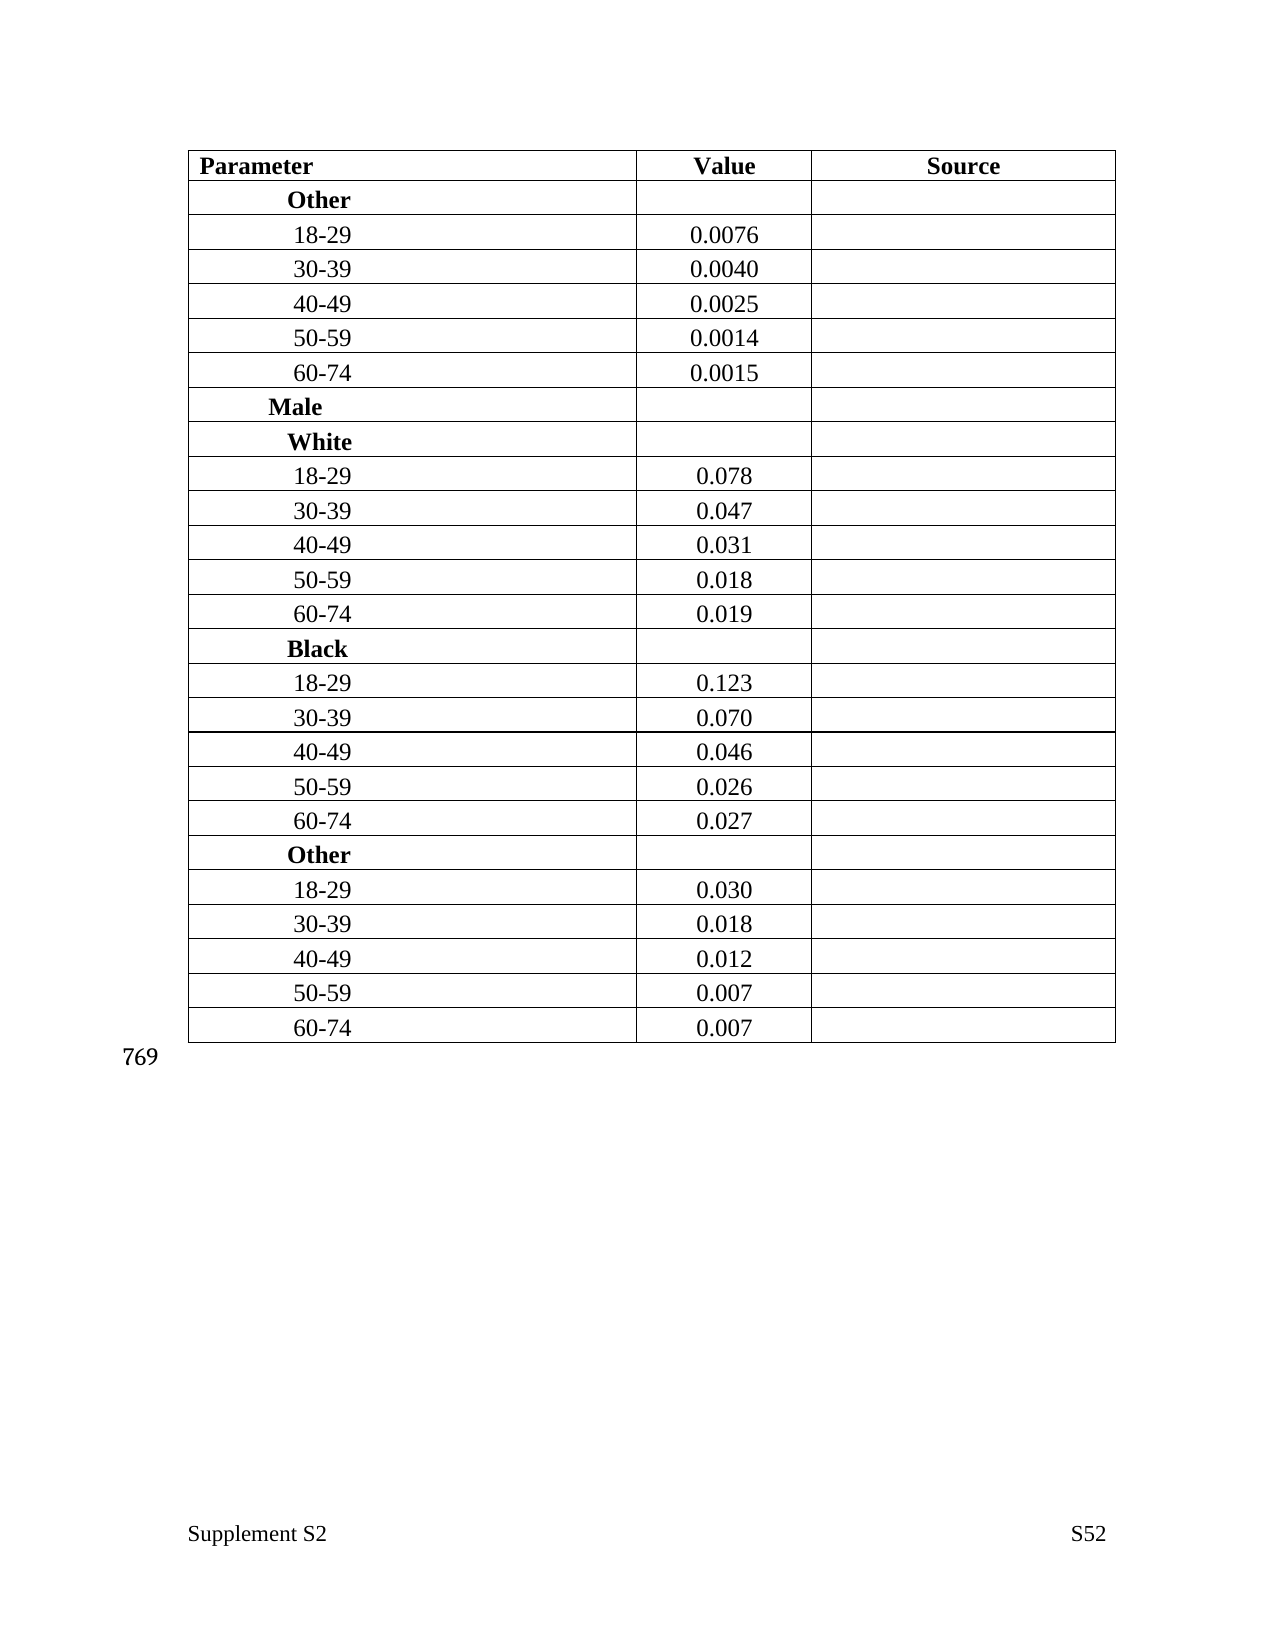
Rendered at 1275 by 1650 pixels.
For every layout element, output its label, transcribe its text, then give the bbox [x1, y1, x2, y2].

table_cell 0.0014 [637, 319, 811, 352]
table_cell 0.018 [637, 905, 811, 938]
table_cell 30-39 [189, 698, 636, 731]
table_cell 40-49 [189, 733, 636, 766]
table_cell [812, 767, 1115, 800]
table_cell 50-59 [189, 767, 636, 800]
table_cell 0.012 [637, 939, 811, 973]
table_cell [812, 629, 1115, 662]
table_cell 0.026 [637, 767, 811, 800]
table_cell [812, 526, 1115, 559]
table_cell [812, 422, 1115, 456]
table_cell [812, 319, 1115, 352]
table_cell [812, 905, 1115, 938]
table_cell Male [189, 388, 636, 421]
table_cell 18-29 [189, 870, 636, 904]
table_cell 0.0040 [637, 250, 811, 283]
table_cell 60-74 [189, 1008, 636, 1042]
table_cell 0.007 [637, 974, 811, 1007]
table_cell [637, 629, 811, 662]
table_cell 60-74 [189, 801, 636, 835]
table_cell 18-29 [189, 457, 636, 490]
table_cell 0.007 [637, 1008, 811, 1042]
table_cell 0.019 [637, 595, 811, 628]
table_cell [812, 353, 1115, 387]
table_cell 18-29 [189, 215, 636, 249]
table_cell [812, 870, 1115, 904]
table_cell 0.0025 [637, 284, 811, 318]
table_cell [812, 457, 1115, 490]
table_cell [812, 284, 1115, 318]
table_cell 50-59 [189, 560, 636, 593]
table_cell 0.0015 [637, 353, 811, 387]
table_cell [637, 422, 811, 456]
table_cell [812, 836, 1115, 869]
table_cell [812, 1008, 1115, 1042]
table_cell White [189, 422, 636, 456]
table_cell 0.0076 [637, 215, 811, 249]
table_cell Other [189, 181, 636, 214]
table_cell [812, 664, 1115, 697]
table_cell [812, 250, 1115, 283]
table_cell 0.030 [637, 870, 811, 904]
table_cell [812, 974, 1115, 1007]
table_cell [812, 388, 1115, 421]
table_cell 0.070 [637, 698, 811, 731]
table_cell Other [189, 836, 636, 869]
table_cell [812, 939, 1115, 973]
table_cell 0.047 [637, 491, 811, 524]
table_cell [637, 388, 811, 421]
table_cell [812, 215, 1115, 249]
table_cell 40-49 [189, 284, 636, 318]
table_cell 30-39 [189, 491, 636, 524]
table_cell 30-39 [189, 905, 636, 938]
table_cell [812, 595, 1115, 628]
table_cell [812, 491, 1115, 524]
table_cell [812, 560, 1115, 593]
table_cell 30-39 [189, 250, 636, 283]
table_cell 50-59 [189, 974, 636, 1007]
table_cell 0.027 [637, 801, 811, 835]
table_header Value [637, 151, 811, 180]
table_cell 40-49 [189, 526, 636, 559]
table_header Source [812, 151, 1115, 180]
table_cell 0.018 [637, 560, 811, 593]
table_cell 50-59 [189, 319, 636, 352]
table_cell [812, 698, 1115, 731]
table_cell [637, 836, 811, 869]
table_cell 0.046 [637, 733, 811, 766]
table_cell 0.078 [637, 457, 811, 490]
table_cell 18-29 [189, 664, 636, 697]
table_cell [637, 181, 811, 214]
table_cell 40-49 [189, 939, 636, 973]
table_cell 60-74 [189, 595, 636, 628]
table_cell 0.031 [637, 526, 811, 559]
table_cell [812, 181, 1115, 214]
table_cell [812, 733, 1115, 766]
table_cell 60-74 [189, 353, 636, 387]
table_cell [812, 801, 1115, 835]
table_cell 0.123 [637, 664, 811, 697]
table_cell Black [189, 629, 636, 662]
table_header Parameter [189, 151, 636, 180]
